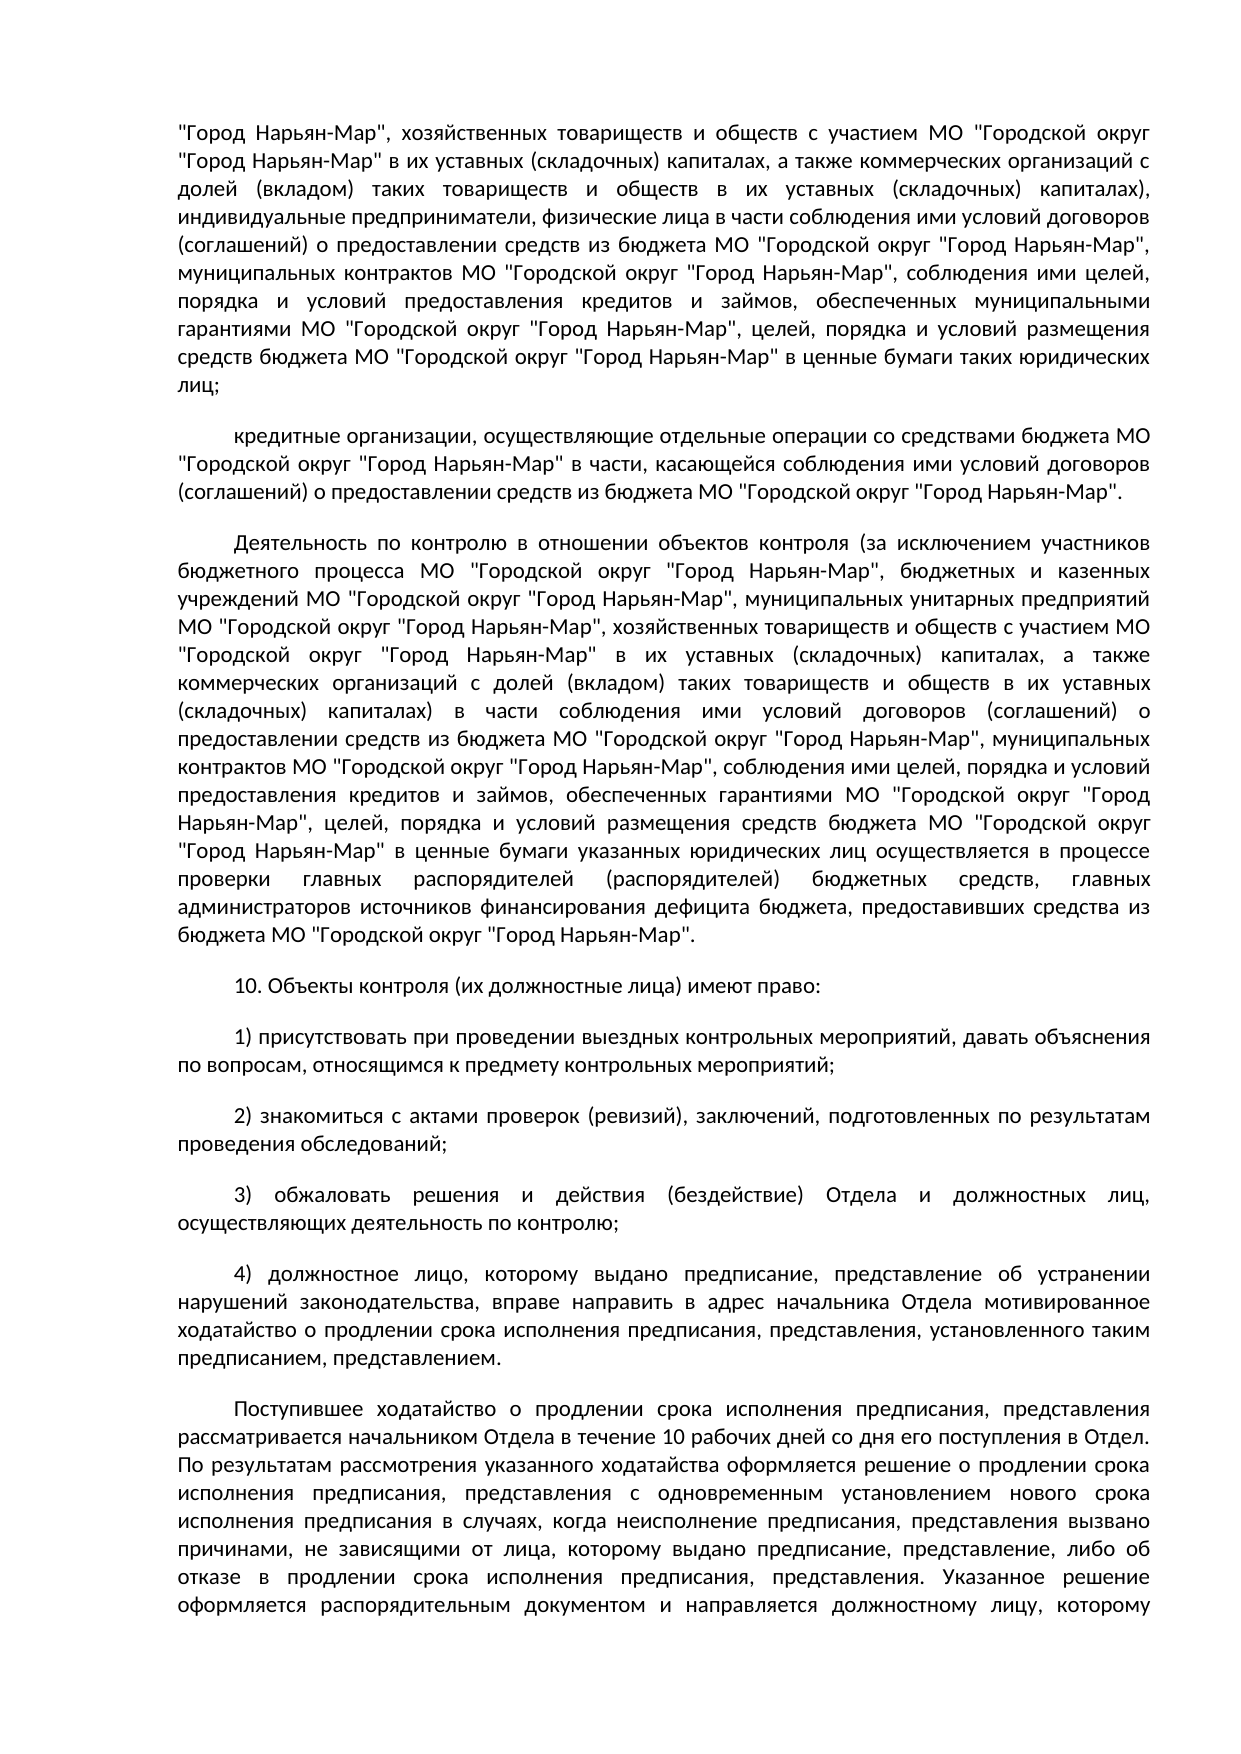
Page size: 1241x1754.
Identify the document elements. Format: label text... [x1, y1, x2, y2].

text 2) знакомиться с актами проверок (ревизий), заключений, подготовленных по результатам проведения обследований; [177, 1101, 1152, 1157]
text Деятельность по контролю в отношении объектов контроля (за исключением участников бюджетного процесса МО "Городской округ "Город Нарьян-Мар", бюджетных и казенных учреждений МО "Городской округ "Город Нарьян-Мар", муниципальных унитарных предприятий МО "Городской округ "Город Нарьян-Мар", хозяйственных товариществ и обществ с участием МО "Городской округ "Город Нарьян-Мар" в их уставных (складочных) капиталах, а также коммерческих организаций с долей (вкладом) таких товариществ и обществ в их уставных (складочных) капиталах) в части соблюдения ими условий договоров (соглашений) о предоставлении средств из бюджета МО "Городской округ "Город Нарьян-Мар", муниципальных контрактов МО "Городской округ "Город Нарьян-Мар", соблюдения ими целей, порядка и условий предоставления кредитов и займов, обеспеченных гарантиями МО "Городской округ "Город Нарьян-Мар", целей, порядка и условий размещения средств бюджета МО "Городской округ "Город Нарьян-Мар" в ценные бумаги указанных юридических лиц осуществляется в процессе проверки главных распорядителей (распорядителей) бюджетных средств, главных администраторов источников финансирования дефицита бюджета, предоставивших средства из бюджета МО "Городской округ "Город Нарьян-Мар". [177, 528, 1152, 948]
text 4) должностное лицо, которому выдано предписание, представление об устранении нарушений законодательства, вправе направить в адрес начальника Отдела мотивированное ходатайство о продлении срока исполнения предписания, представления, установленного таким предписанием, представлением. [177, 1259, 1152, 1371]
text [177, 118, 1152, 398]
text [177, 1394, 1152, 1618]
text 3) обжаловать решения и действия (бездействие) Отдела и должностных лиц, осуществляющих деятельность по контролю; [177, 1180, 1152, 1236]
text 1) присутствовать при проведении выездных контрольных мероприятий, давать объяснения по вопросам, относящимся к предмету контрольных мероприятий; [177, 1022, 1152, 1078]
text 10. Объекты контроля (их должностные лица) имеют право: [177, 971, 1152, 999]
text кредитные организации, осуществляющие отдельные операции со средствами бюджета МО "Городской округ "Город Нарьян-Мар" в части, касающейся соблюдения ими условий договоров (соглашений) о предоставлении средств из бюджета МО "Городской округ "Город Нарьян-Мар". [177, 421, 1152, 505]
